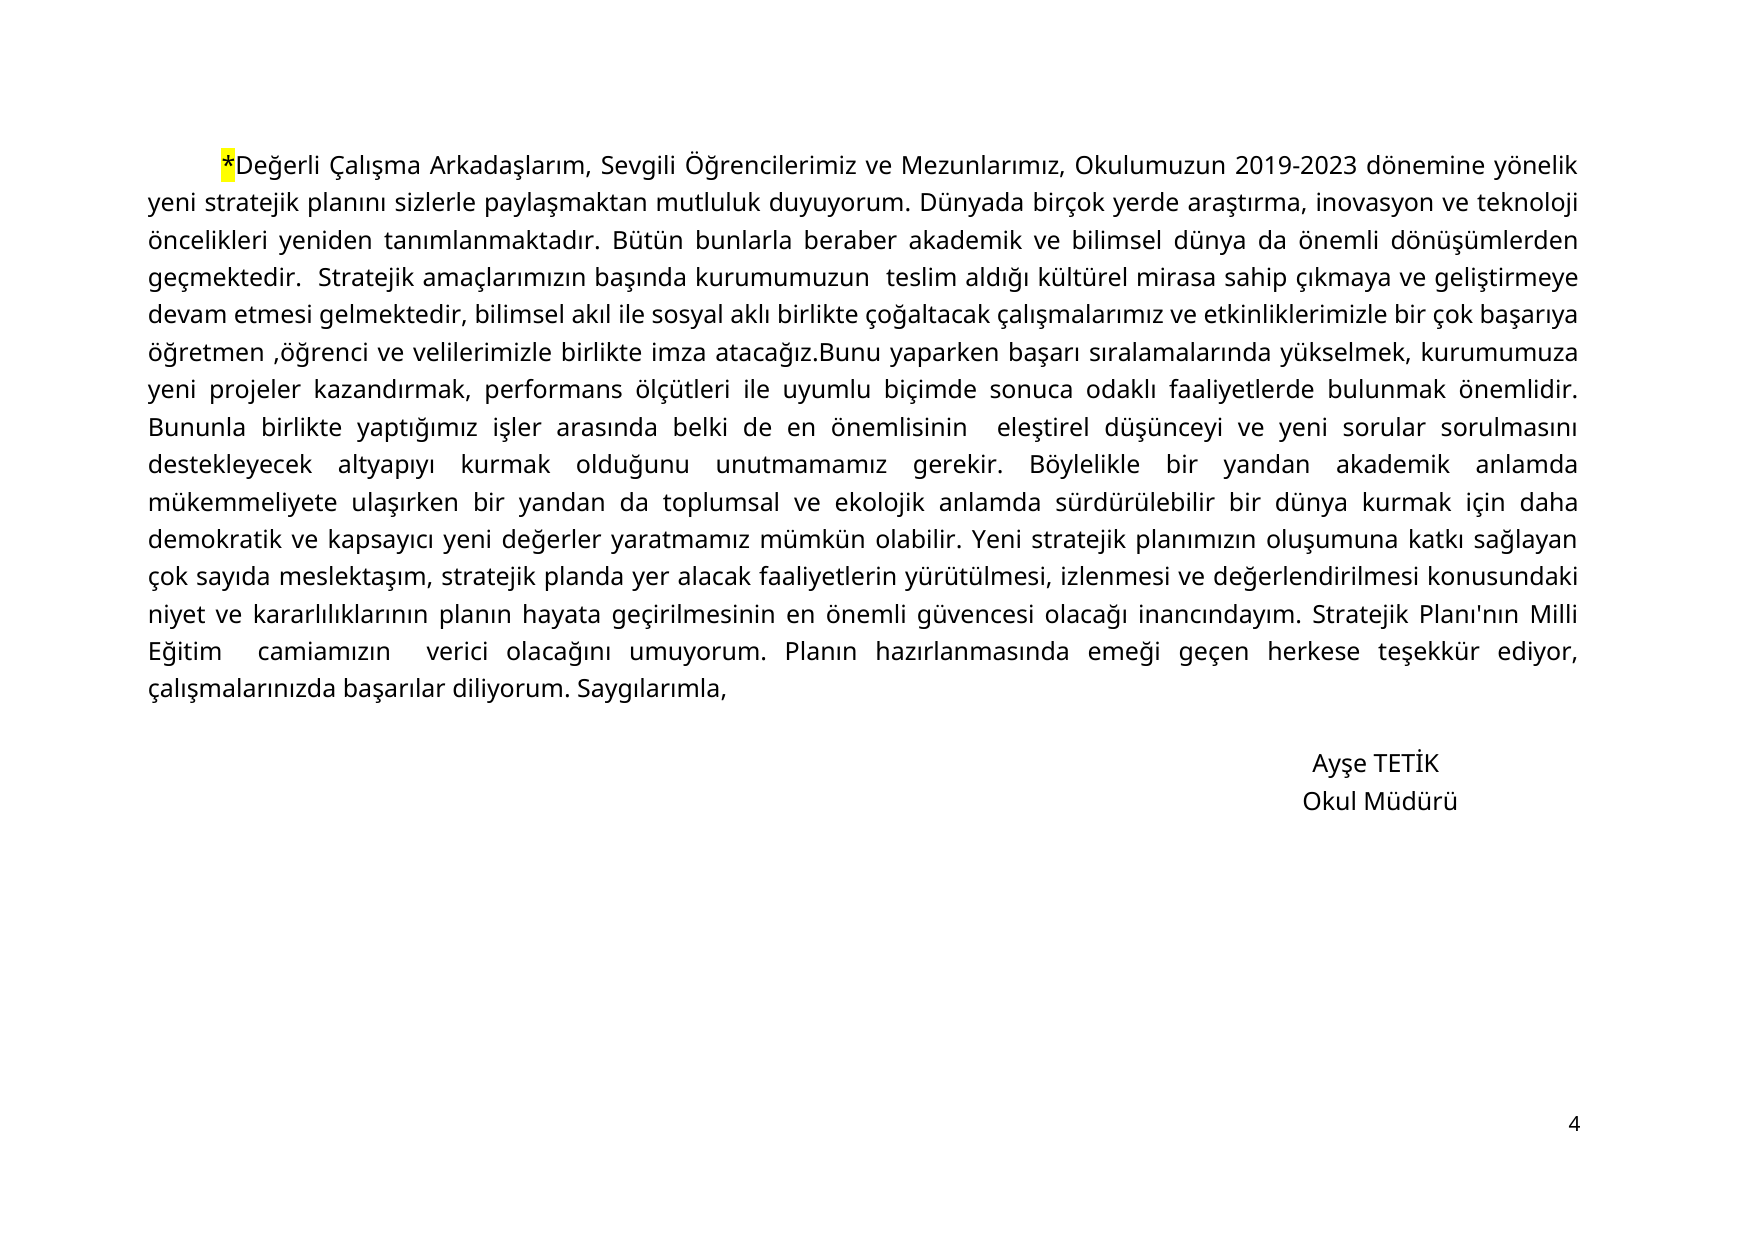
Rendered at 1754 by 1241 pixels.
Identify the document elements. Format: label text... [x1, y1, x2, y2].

text Ayşe TETİK [1180, 746, 1580, 780]
text *Değerli Çalışma Arkadaşlarım, Sevgili Öğrencilerimiz ve Mezunlarımız, Okulumuzun 2019-2023 dönemine yönelik yeni stratejik planını sizlerle paylaşmaktan mutluluk duyuyorum. Dünyada birçok yerde araştırma, inovasyon ve teknoloji öncelikleri yeniden tanımlanmaktadır. Bütün bunlarla beraber akademik ve bilimsel dünya da önemli dönüşümlerden geçmektedir. Stratejik amaçlarımızın başında kurumumuzun teslim aldığı kültürel mirasa sahip çıkmaya ve geliştirmeye devam etmesi gelmektedir, bilimsel akıl ile sosyal aklı birlikte çoğaltacak çalışmalarımız ve etkinliklerimizle bir çok başarıya öğretmen ,öğrenci ve velilerimizle birlikte imza atacağız.Bunu yaparken başarı sıralamalarında yükselmek, kurumumuza yeni projeler kazandırmak, performans ölçütleri ile uyumlu biçimde sonuca odaklı faaliyetlerde bulunmak önemlidir. Bununla birlikte yaptığımız işler arasında belki de en önemlisinin eleştirel düşünceyi ve yeni sorular sorulmasını destekleyecek altyapıyı kurmak olduğunu unutmamamız gerekir. Böylelikle bir yandan akademik anlamda mükemmeliyete ulaşırken bir yandan da toplumsal ve ekolojik anlamda sürdürülebilir bir dünya kurmak için daha demokratik ve kapsayıcı yeni değerler yaratmamız mümkün olabilir. Yeni stratejik planımızın oluşumuna katkı sağlayan çok sayıda meslektaşım, stratejik planda yer alacak faaliyetlerin yürütülmesi, izlenmesi ve değerlendirilmesi konusundaki niyet ve kararlılıklarının planın hayata geçirilmesinin en önemli güvencesi olacağı inancındayım. Stratejik Planı'nın Milli Eğitim camiamızın verici olacağını umuyorum. Planın hazırlanmasında emeği geçen herkese teşekkür ediyor, çalışmalarınızda başarılar diliyorum. Saygılarımla, [148, 148, 1580, 705]
text Okul Müdürü [1180, 783, 1580, 817]
